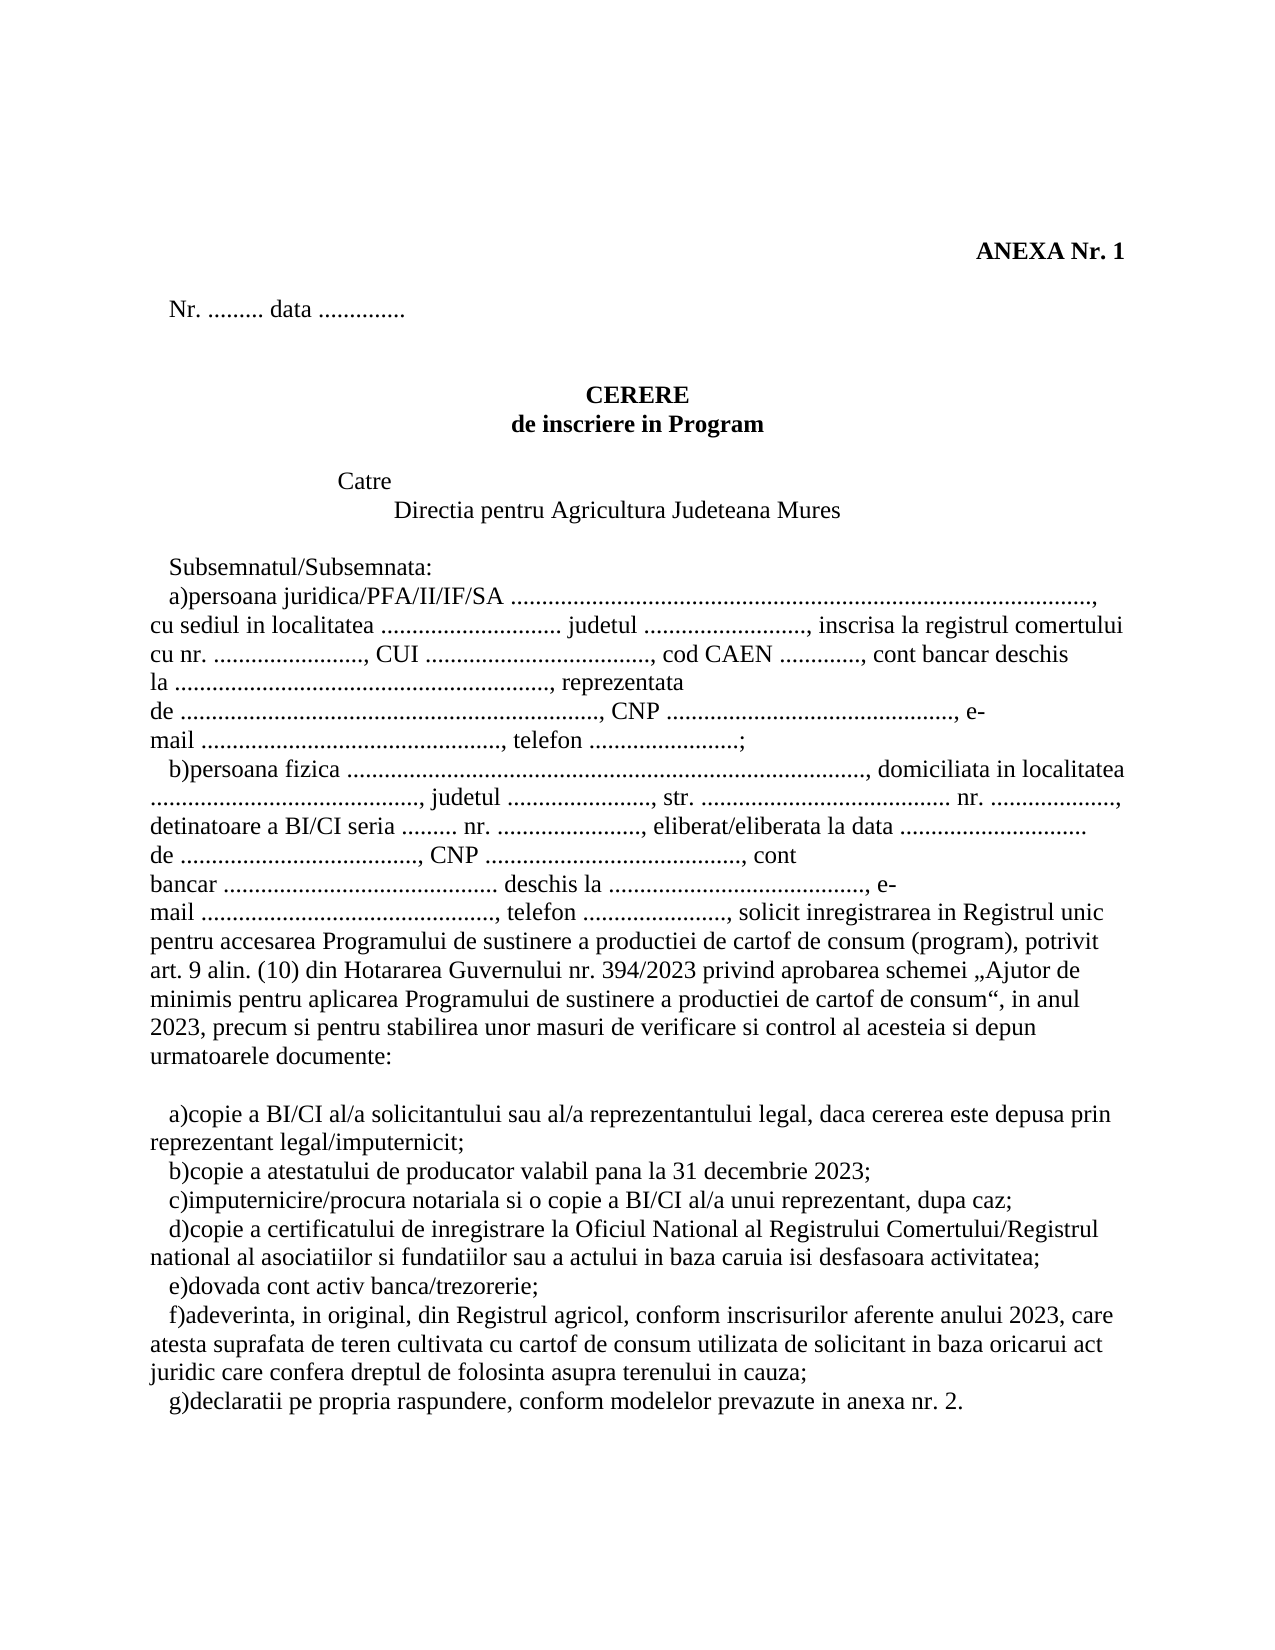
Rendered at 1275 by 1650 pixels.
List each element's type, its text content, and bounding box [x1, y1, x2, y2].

text Nr. ......... data .............. [150, 265, 1125, 322]
text CERERE de inscriere in Program [150, 351, 1125, 437]
text ANEXA Nr. 1 [150, 207, 1125, 265]
text Subsemnatul/Subsemnata: a)persoana juridica/PFA/II/IF/SA ............................................................................................., cu sediul in localitatea ............................. judetul .........................., inscrisa la registrul comertului cu nr. ........................, CUI ...................................., cod CAEN ............., cont bancar deschis la ............................................................, reprezentata de ..................................................................., CNP .............................................., e-mail ................................................, telefon ........................; b)persoana fizica ..................................................................................., domiciliata in localitatea ..........................................., judetul ......................., str. ........................................ nr. ...................., detinatoare a BI/CI seria ......... nr. ......................., eliberat/eliberata la data .............................. de ......................................, CNP ........................................., cont bancar ............................................ deschis la ........................................., e-mail ..............................................., telefon ......................., solicit inregistrarea in Registrul unic pentru accesarea Programului de sustinere a productiei de cartof de consum (program), potrivit art. 9 alin. (10) din Hotararea Guvernului nr. 394/2023 privind aprobarea schemei „Ajutor de minimis pentru aplicarea Programului de sustinere a productiei de cartof de consum“, in anul 2023, precum si pentru stabilirea unor masuri de verificare si control al acesteia si depun urmatoarele documente: [150, 524, 1125, 1070]
text a)copie a BI/CI al/a solicitantului sau al/a reprezentantului legal, daca cererea este depusa prin reprezentant legal/imputernicit; b)copie a atestatului de producator valabil pana la 31 decembrie 2023; c)imputernicire/procura notariala si o copie a BI/CI al/a unui reprezentant, dupa caz; d)copie a certificatului de inregistrare la Oficiul National al Registrului Comertului/Registrul national al asociatiilor si fundatiilor sau a actului in baza caruia isi desfasoara activitatea; e)dovada cont activ banca/trezorerie; f)adeverinta, in original, din Registrul agricol, conform inscrisurilor aferente anului 2023, care atesta suprafata de teren cultivata cu cartof de consum utilizata de solicitant in baza oricarui act juridic care confera dreptul de folosinta asupra terenului in cauza; g)declaratii pe propria raspundere, conform modelelor prevazute in anexa nr. 2. [150, 1099, 1125, 1443]
text Catre Directia pentru Agricultura Judeteana Mures [150, 466, 1125, 524]
